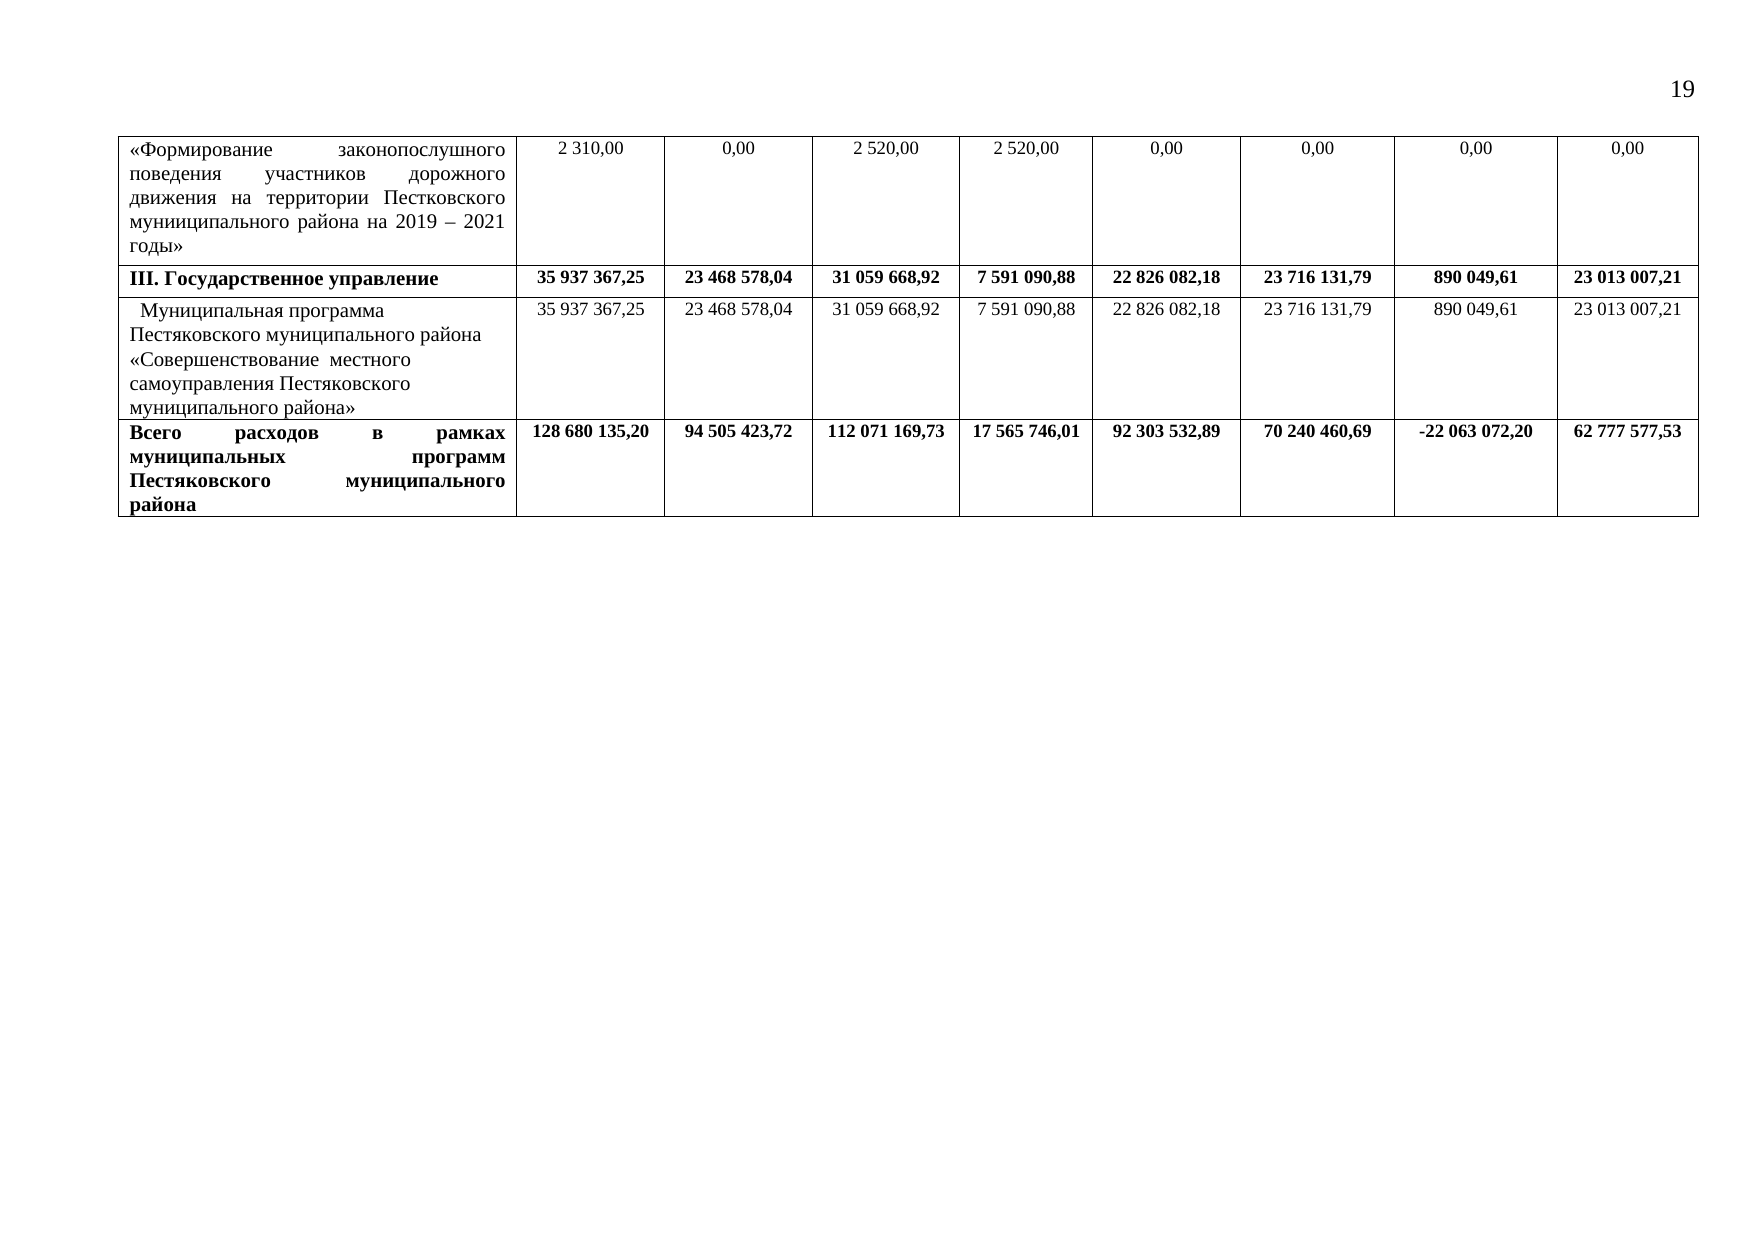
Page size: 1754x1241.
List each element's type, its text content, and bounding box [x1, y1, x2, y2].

table_cell 35 937 367,25 [517, 298, 664, 419]
table_cell 17 565 746,01 [960, 420, 1092, 516]
table_cell 94 505 423,72 [665, 420, 812, 516]
table_cell 128 680 135,20 [517, 420, 664, 516]
table_cell 35 937 367,25 [517, 266, 664, 297]
table_cell 0,00 [1558, 137, 1698, 264]
table_cell 0,00 [1395, 137, 1557, 264]
table_cell 0,00 [1093, 137, 1240, 264]
table_cell 23 013 007,21 [1558, 266, 1698, 297]
table_cell 0,00 [665, 137, 812, 264]
table_cell 22 826 082,18 [1093, 266, 1240, 297]
table_cell 23 716 131,79 [1241, 298, 1394, 419]
table_cell 31 059 668,92 [813, 266, 959, 297]
table_cell 7 591 090,88 [960, 266, 1092, 297]
table_cell 23 468 578,04 [665, 298, 812, 419]
table_cell 0,00 [1241, 137, 1394, 264]
table_cell 112 071 169,73 [813, 420, 959, 516]
table_cell 70 240 460,69 [1241, 420, 1394, 516]
table_cell III. Государственное управление [119, 266, 516, 297]
table_cell 22 826 082,18 [1093, 298, 1240, 419]
table_cell 890 049,61 [1395, 298, 1557, 419]
table_cell Муниципальная программа Пестяковского муниципального района «Совершенствование местного самоуправления Пестяковского муниципального района» [119, 298, 516, 419]
table_cell 890 049,61 [1395, 266, 1557, 297]
table_cell «Формирование законопослушного поведения участников дорожного движения на территории Пестковского мунииципального района на 2019 – 2021 годы» [119, 137, 516, 264]
table_cell 23 716 131,79 [1241, 266, 1394, 297]
table_cell -22 063 072,20 [1395, 420, 1557, 516]
table_cell Всего расходов в рамках муниципальных программ Пестяковского муниципального района [119, 420, 516, 516]
table_cell 23 013 007,21 [1558, 298, 1698, 419]
table_cell 92 303 532,89 [1093, 420, 1240, 516]
table_cell 31 059 668,92 [813, 298, 959, 419]
table_cell 2 520,00 [960, 137, 1092, 264]
table_cell 62 777 577,53 [1558, 420, 1698, 516]
table_cell 23 468 578,04 [665, 266, 812, 297]
table_cell 7 591 090,88 [960, 298, 1092, 419]
table_cell 2 520,00 [813, 137, 959, 264]
table_cell 2 310,00 [517, 137, 664, 264]
